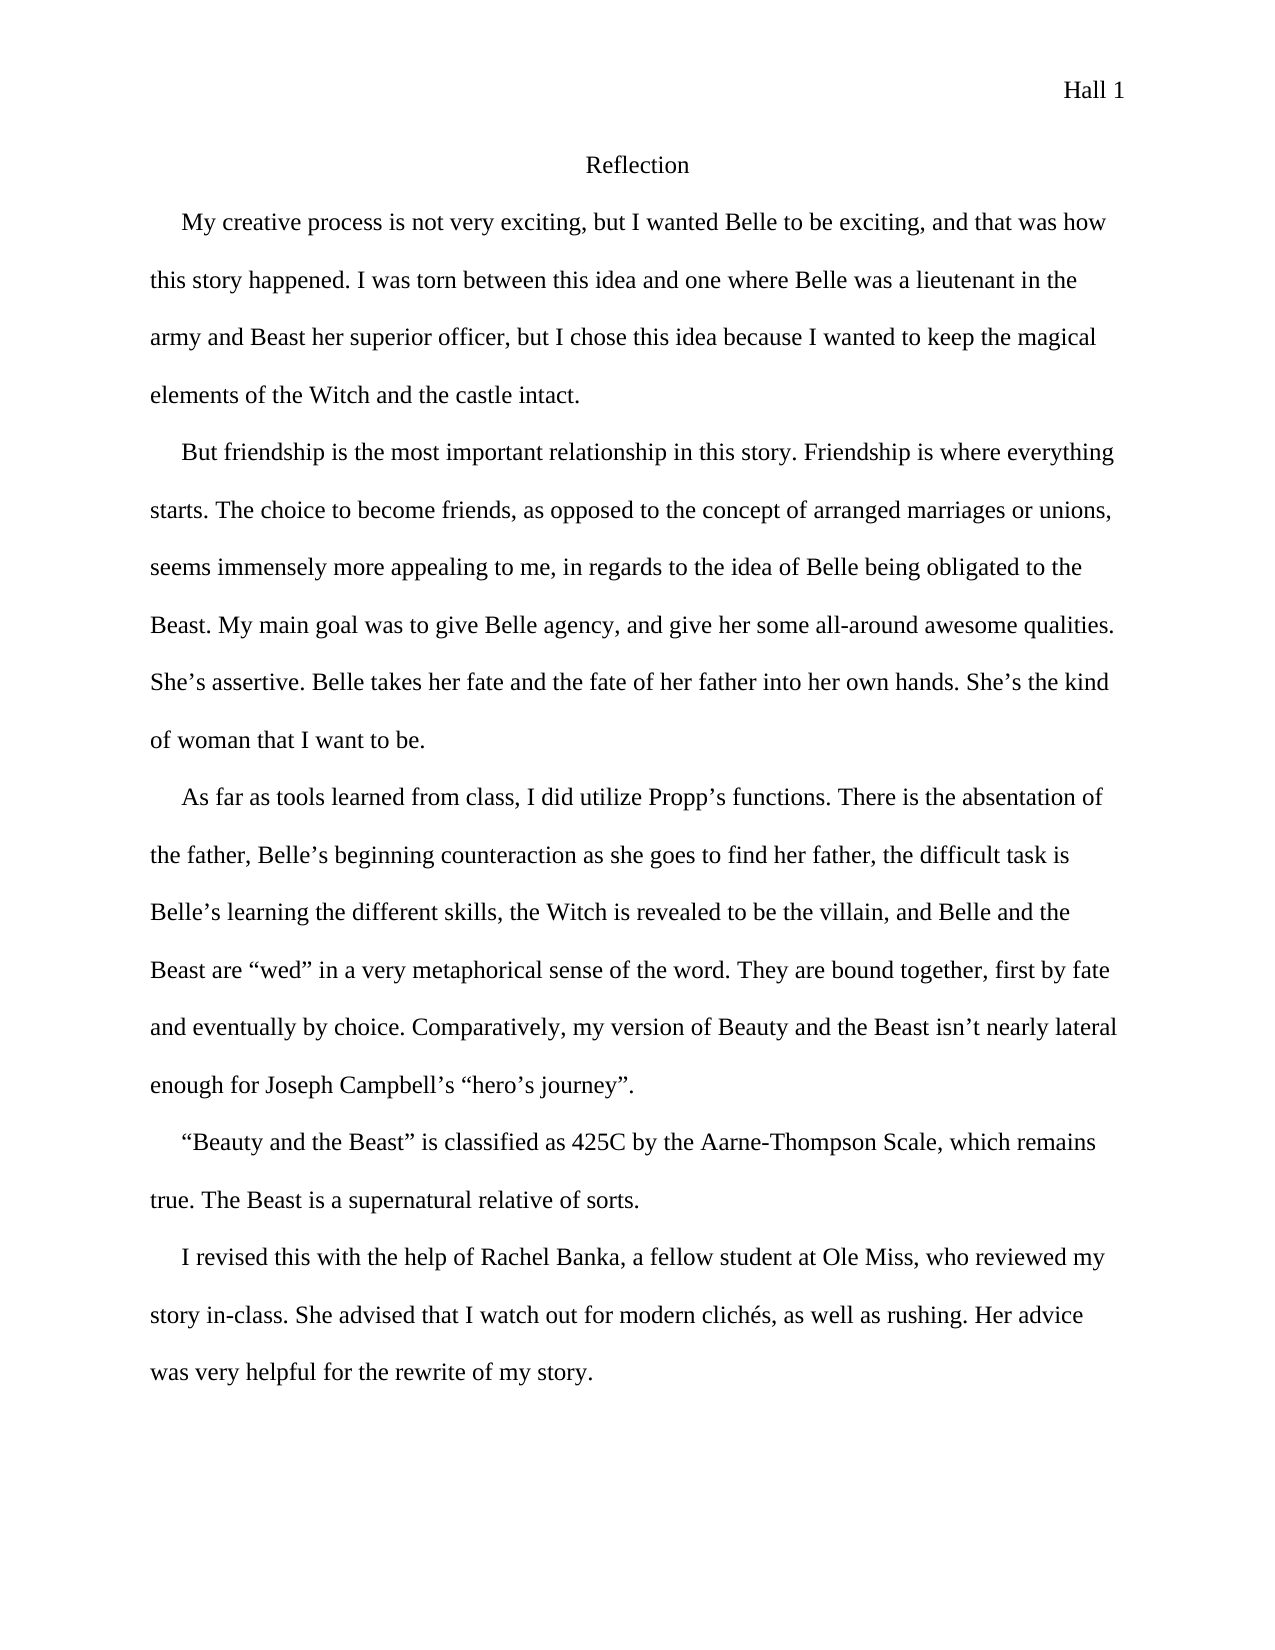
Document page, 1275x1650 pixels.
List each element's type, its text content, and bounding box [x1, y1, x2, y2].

text “Beauty and the Beast” is classified as 425C by the Aarne-Thompson Scale, which remains true. The Beast is a supernatural relative of sorts. [150, 1127, 1125, 1214]
text But friendship is the most important relationship in this story. Friendship is where everything starts. The choice to become friends, as opposed to the concept of arranged marriages or unions, seems immensely more appealing to me, in regards to the idea of Belle being obligated to the Beast. My main goal was to give Belle agency, and give her some all-around awesome qualities. She’s assertive. Belle takes her fate and the fate of her father into her own hands. She’s the kind of woman that I want to be. [150, 437, 1125, 754]
text My creative process is not very exciting, but I wanted Belle to be exciting, and that was how this story happened. I was torn between this idea and one where Belle was a lieutenant in the army and Beast her superior officer, but I chose this idea because I wanted to keep the magical elements of the Witch and the castle intact. [150, 207, 1125, 409]
text I revised this with the help of Rachel Banka, a fellow student at Ole Miss, who reviewed my story in-class. She advised that I watch out for modern clichés, as well as rushing. Her advice was very helpful for the rewrite of my story. [150, 1242, 1125, 1386]
text Reflection [150, 150, 1125, 179]
text As far as tools learned from class, I did utilize Propp’s functions. There is the absentation of the father, Belle’s beginning counteraction as she goes to find her father, the difficult task is Belle’s learning the different skills, the Witch is revealed to be the villain, and Belle and the Beast are “wed” in a very metaphorical sense of the word. They are bound together, first by fate and eventually by choice. Comparatively, my version of Beauty and the Beast isn’t nearly lateral enough for Joseph Campbell’s “hero’s journey”. [150, 782, 1125, 1099]
